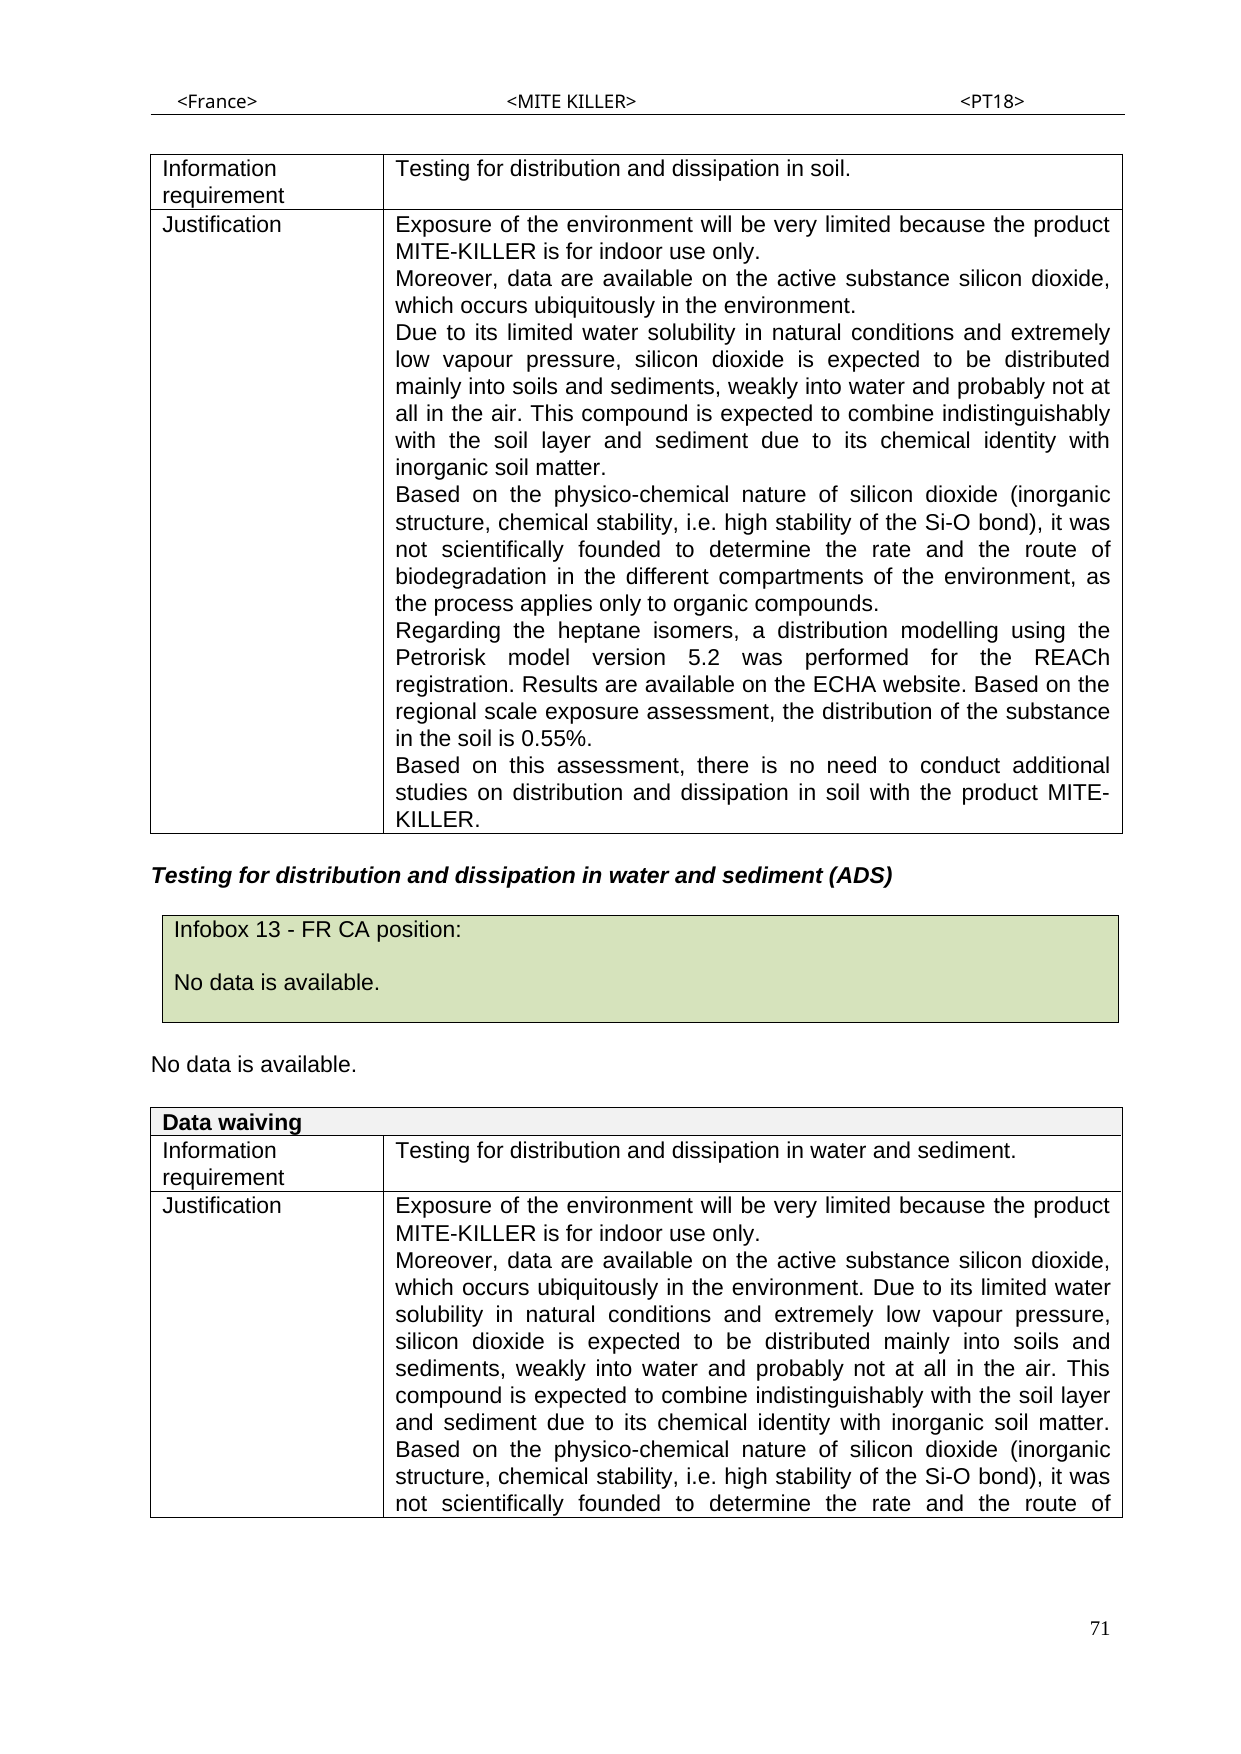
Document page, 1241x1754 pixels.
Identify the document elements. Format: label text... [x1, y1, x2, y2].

table_cell Testing for distribution and dissipation in soil. [384, 155, 1122, 209]
table_header Data waiving [151, 1108, 1122, 1135]
table_header Infobox 13 - FR CA position: No data is available. [163, 916, 1118, 1022]
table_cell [384, 1191, 1122, 1517]
table_cell Justification [151, 210, 383, 833]
text No data is available. [151, 1050, 1110, 1077]
text Testing for distribution and dissipation in water and sediment (ADS) [151, 861, 1110, 888]
table_cell Information requirement [151, 155, 383, 209]
table_cell Justification [151, 1192, 383, 1517]
table_cell Exposure of the environment will be very limited because the product MITE-KILLER is for indoor use only. Moreover, data are available on the active substance silicon dioxide, which occurs ubiquitously in the environment. Due to its limited water solubility in natural conditions and extremely low vapour pressure, silicon dioxide is expected to be distributed mainly into soils and sediments, weakly into water and probably not at all in the air. This compound is expected to combine indistinguishably with the soil layer and sediment due to its chemical identity with inorganic soil matter. Based on the physico-chemical nature of silicon dioxide (inorganic structure, chemical stability, i.e. high stability of the Si-O bond), it was not scientifically founded to determine the rate and the route of biodegradation in the different compartments of the environment, as the process applies only to organic compounds. Regarding the heptane isomers, a distribution modelling using the Petrorisk model version 5.2 was performed for the REACh registration. Results are available on the ECHA website. Based on the regional scale exposure assessment, the distribution of the substance in the soil is 0.55%. Based on this assessment, there is no need to conduct additional studies on distribution and dissipation in soil with the product MITE-KILLER. [384, 210, 1122, 833]
table_cell Information requirement [151, 1136, 383, 1191]
table_cell Testing for distribution and dissipation in water and sediment. [384, 1135, 1122, 1191]
